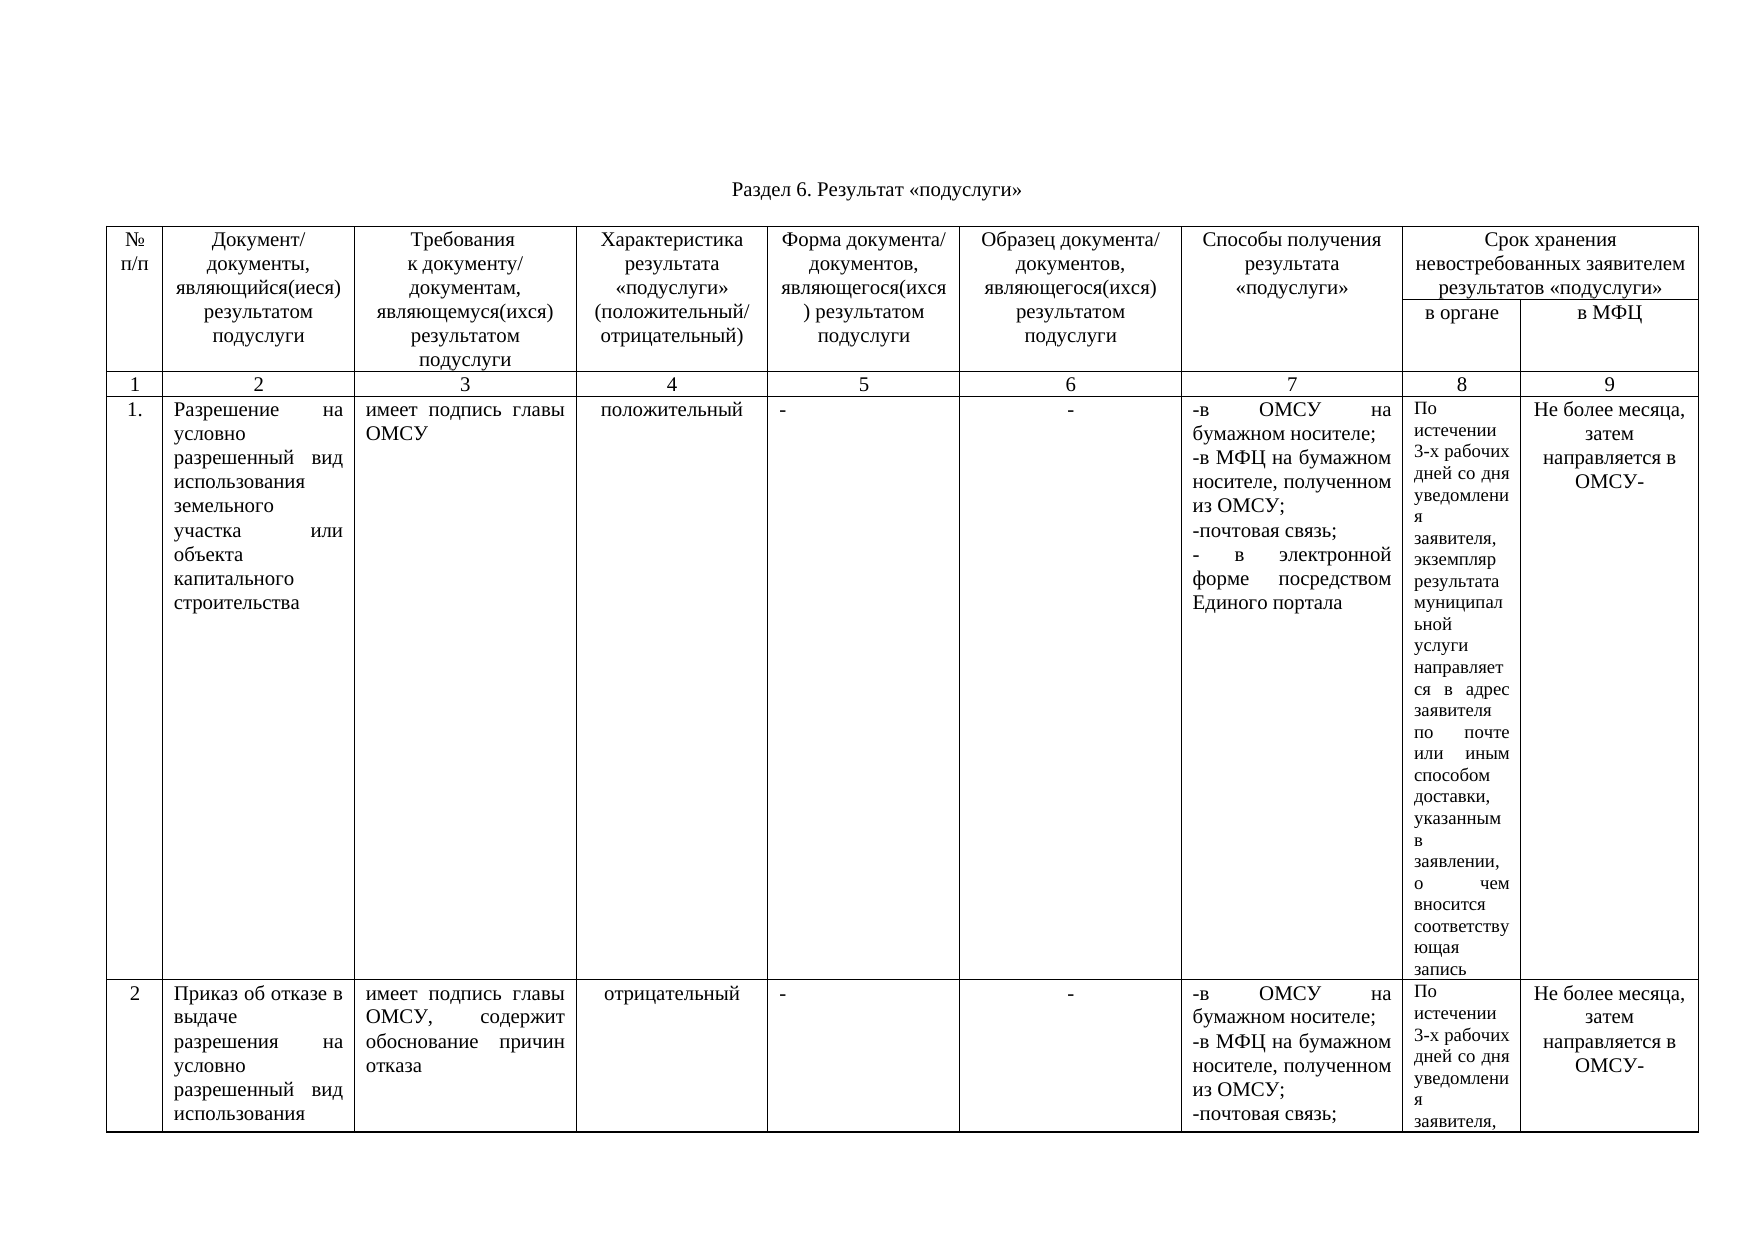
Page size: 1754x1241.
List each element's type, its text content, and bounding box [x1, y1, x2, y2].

table_cell 6 [960, 372, 1181, 396]
table_cell в МФЦ [1521, 300, 1698, 371]
table_cell 3 [355, 372, 576, 396]
table_cell - [960, 980, 1181, 1131]
table_cell - [960, 397, 1181, 979]
text Раздел 6. Результат «подуслуги» [118, 177, 1636, 201]
table_cell -в ОМСУ на бумажном носителе; -в МФЦ на бумажном носителе, полученном из ОМСУ; -почтовая связь; - в электронной форме посредством Единого портала [1182, 397, 1402, 979]
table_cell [355, 980, 576, 1131]
table_cell 7 [1182, 372, 1402, 396]
table_cell Не более месяца, затем направляется в ОМСУ- [1521, 397, 1698, 979]
table_cell Разрешение на условно разрешенный вид использования земельного участка или объекта капитального строительства [163, 397, 354, 979]
table_cell 4 [577, 372, 767, 396]
table_header Требования к документу/ документам, являющемуся(ихся) результатом подуслуги [355, 227, 576, 371]
table_cell в органе [1403, 300, 1520, 371]
table_cell 2 [107, 980, 162, 1131]
table_cell 8 [1403, 372, 1520, 396]
table_header Способы получения результата «подуслуги» [1182, 227, 1402, 371]
table_header Документ/ документы, являющийся(иеся) результатом подуслуги [163, 227, 354, 371]
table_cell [1182, 980, 1402, 1131]
table_cell положительный [577, 397, 767, 979]
table_cell 1. [107, 397, 162, 979]
table_header Форма документа/ документов, являющегося(ихся) результатом подуслуги [768, 227, 959, 371]
table_header № п/п [107, 227, 162, 371]
table_cell 2 [163, 372, 354, 396]
table_cell 5 [768, 372, 959, 396]
table_header Характеристика результата «подуслуги» (положительный/ отрицательный) [577, 227, 767, 371]
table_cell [163, 980, 354, 1131]
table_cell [1521, 980, 1698, 1131]
table_cell имеет подпись главы ОМСУ [355, 397, 576, 979]
table_header Образец документа/ документов, являющегося(ихся) результатом подуслуги [960, 227, 1181, 371]
table_header Срок хранения невостребованных заявителем результатов «подуслуги» [1403, 227, 1698, 299]
table_cell отрицательный [577, 980, 767, 1131]
table_cell 1 [107, 372, 162, 396]
table_cell - [768, 980, 959, 1131]
table_cell - [768, 397, 959, 979]
table_cell 9 [1521, 372, 1698, 396]
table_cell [1403, 980, 1520, 1131]
